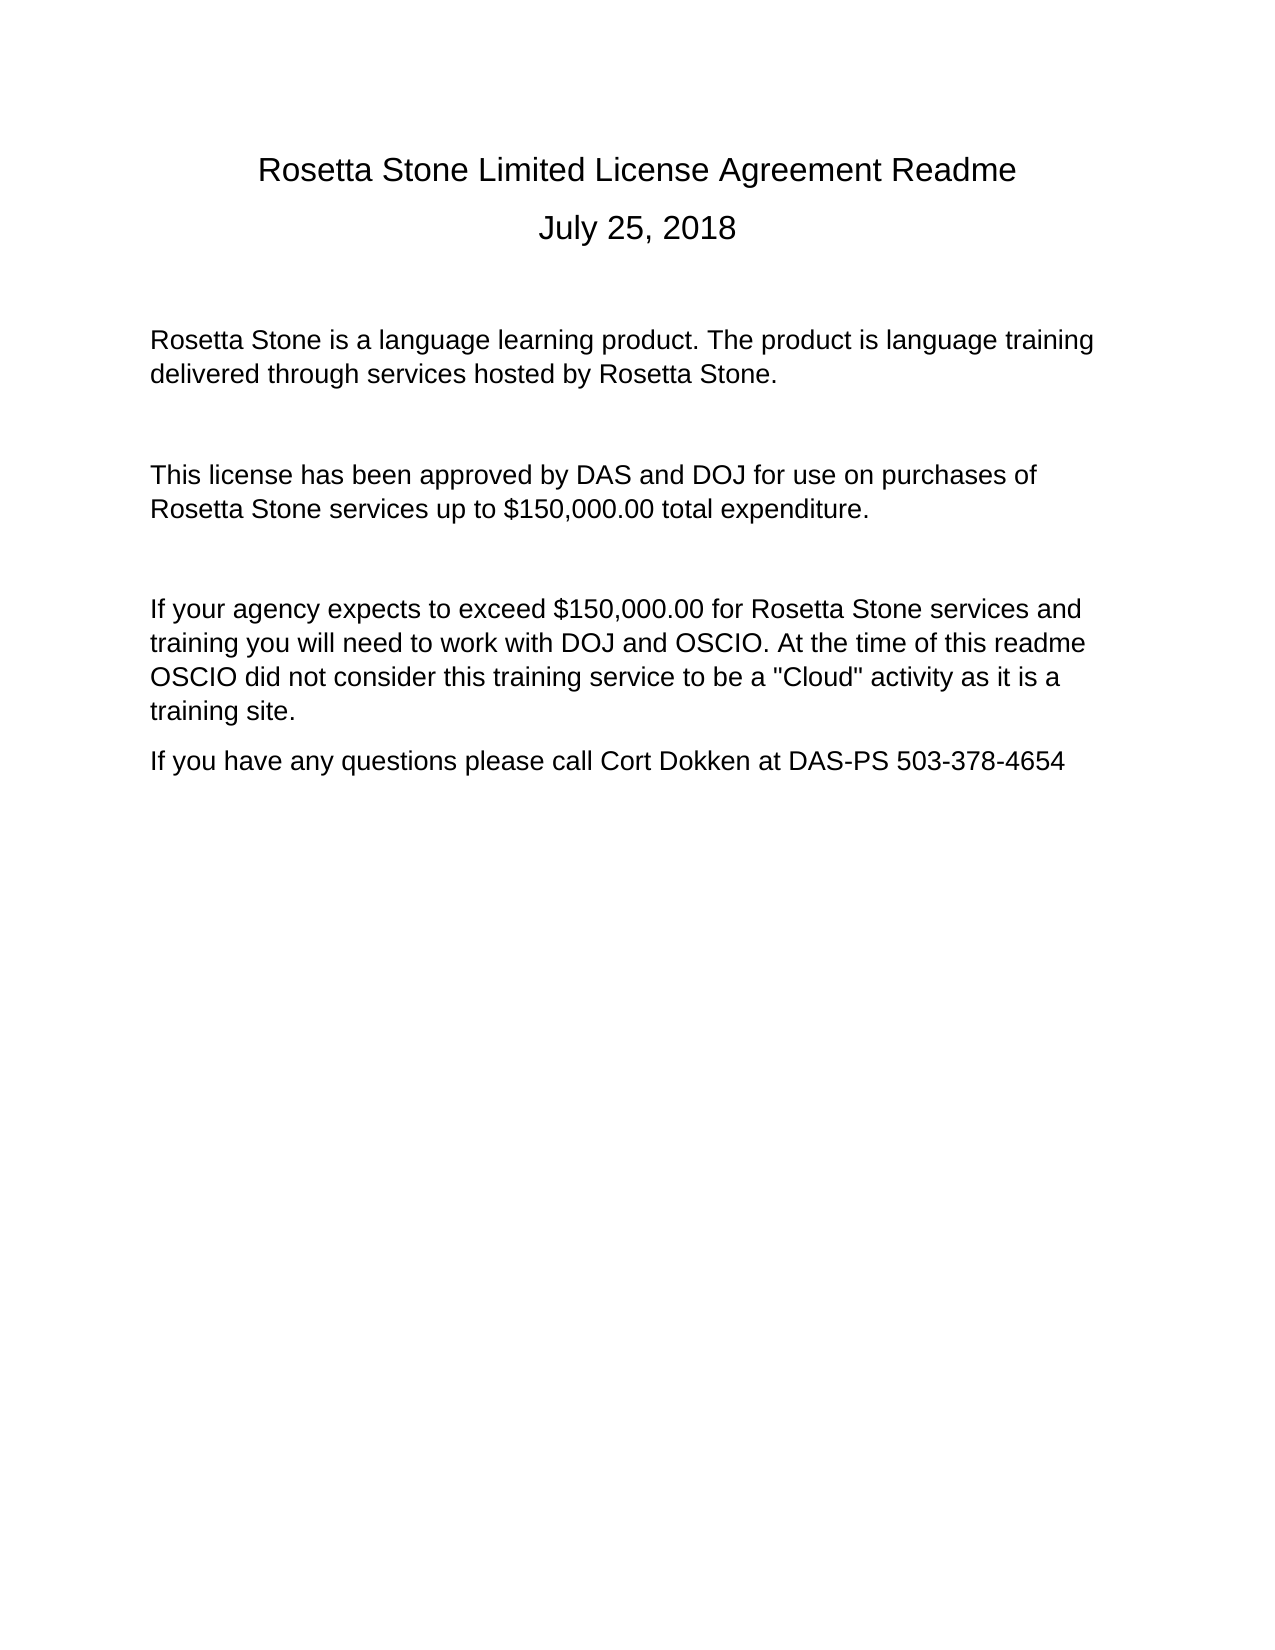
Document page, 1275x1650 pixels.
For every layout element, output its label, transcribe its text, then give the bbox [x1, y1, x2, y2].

text If you have any questions please call Cort Dokken at DAS-PS 503-378-4654 [150, 745, 1125, 776]
text July 25, 2018 [150, 208, 1125, 247]
text Rosetta Stone Limited License Agreement Readme [150, 150, 1125, 188]
text Rosetta Stone is a language learning product. The product is language training delivered through services hosted by Rosetta Stone. [150, 324, 1125, 389]
text This license has been approved by DAS and DOJ for use on purchases of Rosetta Stone services up to $150,000.00 total expenditure. [150, 459, 1125, 524]
text If your agency expects to exceed $150,000.00 for Rosetta Stone services and training you will need to work with DOJ and OSCIO. At the time of this readme OSCIO did not consider this training service to be a "Cloud" activity as it is a training site. [150, 593, 1125, 726]
